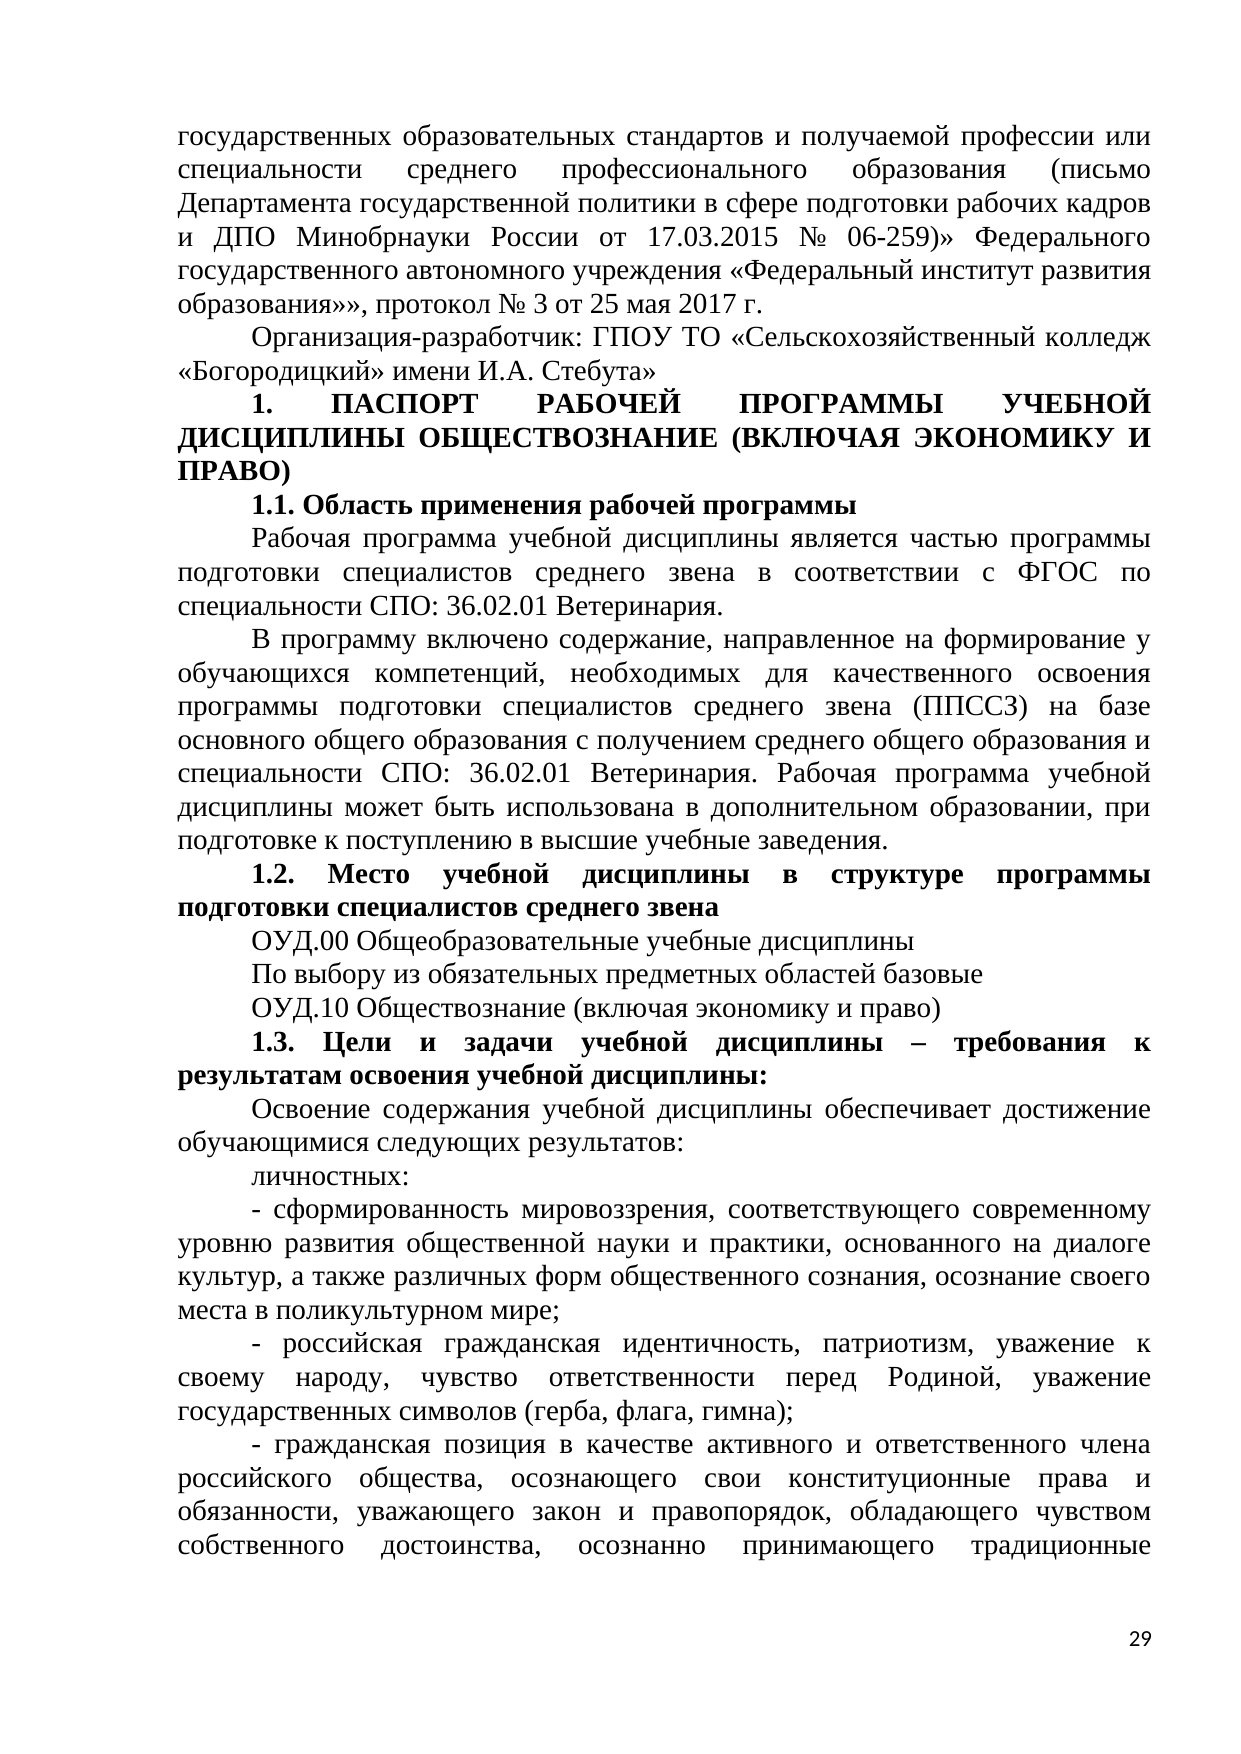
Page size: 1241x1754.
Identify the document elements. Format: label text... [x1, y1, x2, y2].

text Организация-разработчик: ГПОУ ТО «Сельскохозяйственный колледж «Богородицкий» имени И.А. Стебута» [177, 319, 1152, 386]
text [177, 118, 1152, 319]
text По выбору из обязательных предметных областей базовые [177, 957, 1152, 990]
text Освоение содержания учебной дисциплины обеспечивает достижение обучающимися следующих результатов: [177, 1091, 1152, 1158]
text В программу включено содержание, направленное на формирование у обучающихся компетенций, необходимых для качественного освоения программы подготовки специалистов среднего звена (ППССЗ) на базе основного общего образования с получением среднего общего образования и специальности СПО: 36.02.01 Ветеринария. Рабочая программа учебной дисциплины может быть использована в дополнительном образовании, при подготовке к поступлению в высшие учебные заведения. [177, 621, 1152, 856]
text 1.3. Цели и задачи учебной дисциплины – требования к результатам освоения учебной дисциплины: [177, 1024, 1152, 1091]
text 1. паспорт рабочей ПРОГРАММЫ УЧЕБНОЙ ДИСЦИПЛИНЫ ОБЩЕСТВОЗНАНИЕ (ВКЛЮЧАЯ ЭКОНОМИКУ И ПРАВО) [177, 386, 1152, 487]
text Рабочая программа учебной дисциплины является частью программы подготовки специалистов среднего звена в соответствии с ФГОС по специальности СПО: 36.02.01 Ветеринария. [177, 521, 1152, 621]
text 1.1. Область применения рабочей программы [177, 487, 1152, 521]
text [177, 1426, 1152, 1560]
text - сформированность мировоззрения, соответствующего современному уровню развития общественной науки и практики, основанного на диалоге культур, а также различных форм общественного сознания, осознание своего места в поликультурном мире; [177, 1191, 1152, 1326]
text личностных: [177, 1158, 1152, 1191]
text 1.2. Место учебной дисциплины в структуре программы подготовки специалистов среднего звена [177, 856, 1152, 923]
text - российская гражданская идентичность, патриотизм, уважение к своему народу, чувство ответственности перед Родиной, уважение государственных символов (герба, флага, гимна); [177, 1326, 1152, 1426]
text ОУД.00 Общеобразовательные учебные дисциплины [177, 923, 1152, 957]
text ОУД.10 Обществознание (включая экономику и право) [177, 990, 1152, 1024]
